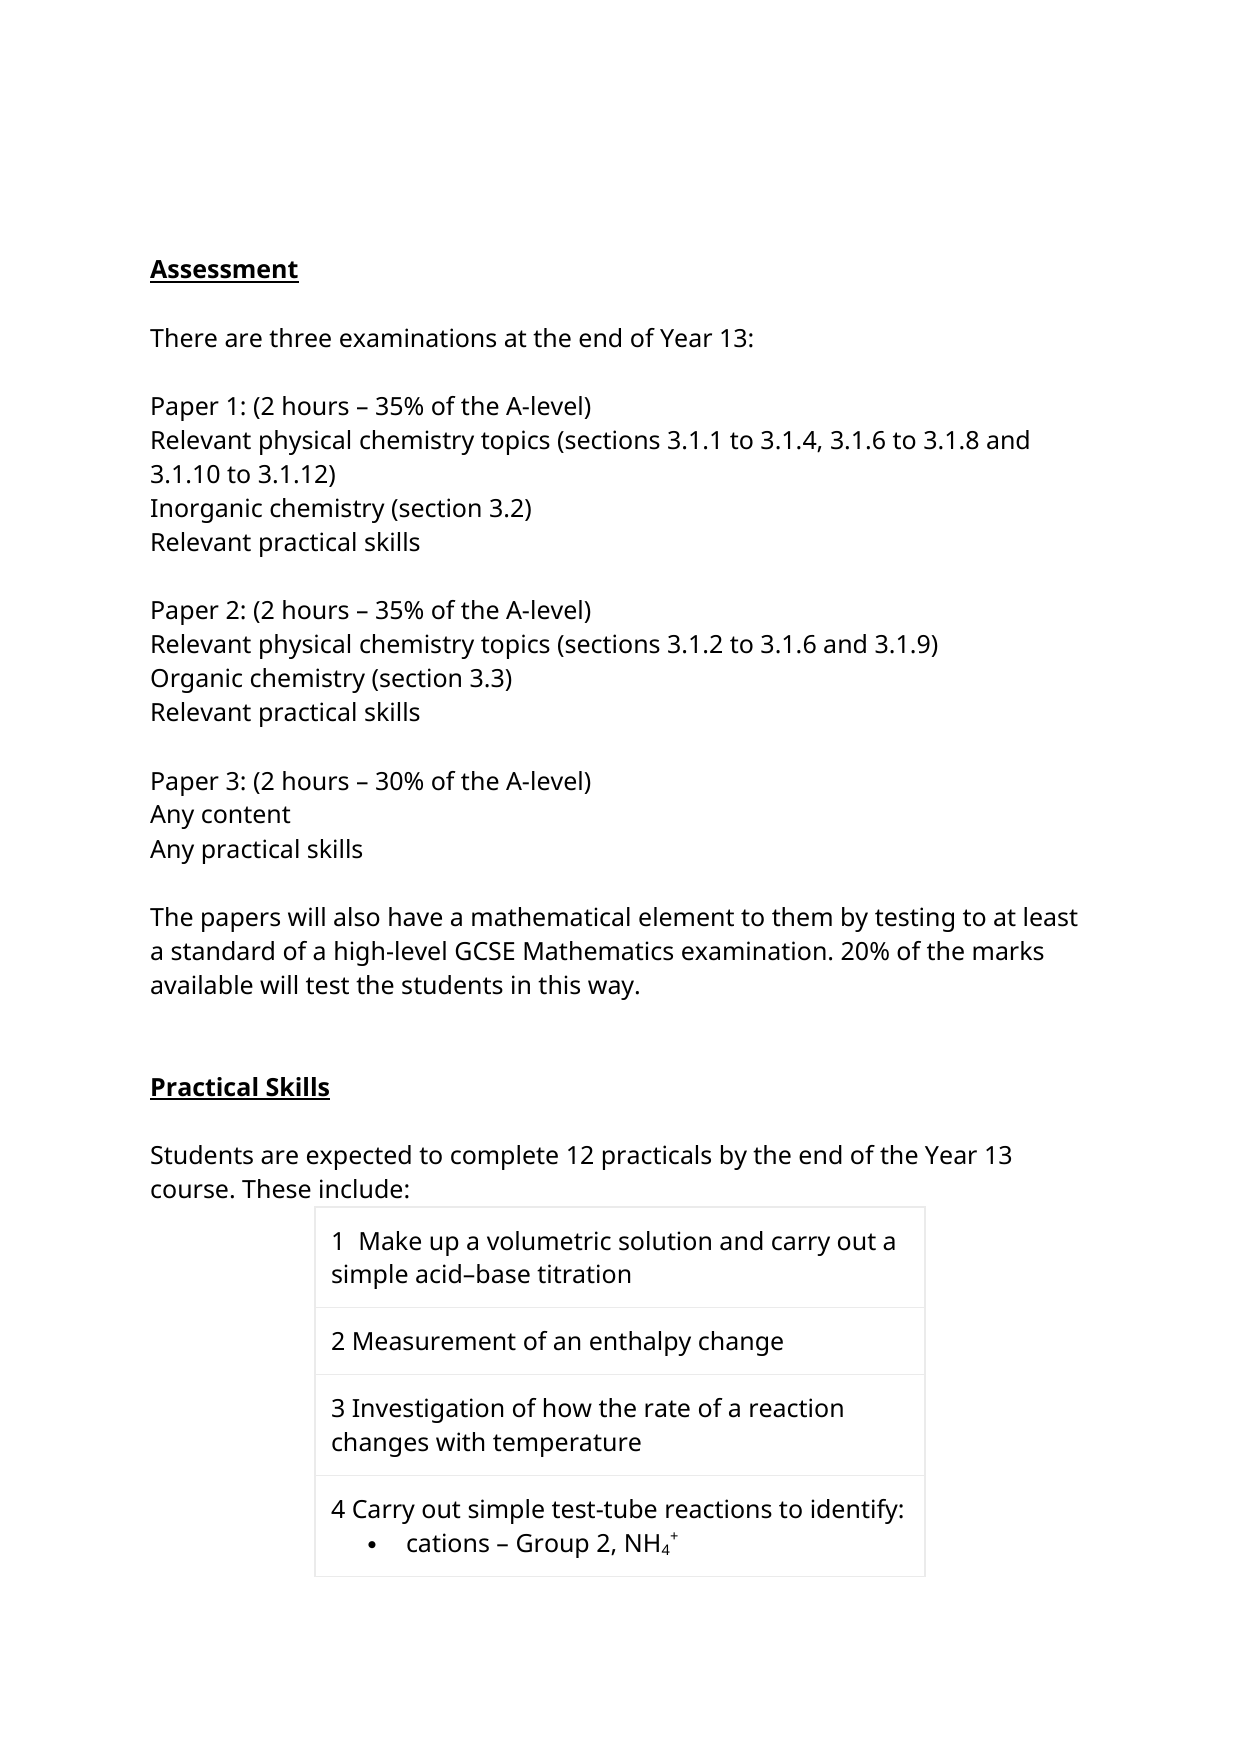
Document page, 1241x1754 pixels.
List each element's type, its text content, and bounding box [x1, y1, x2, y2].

table_cell 2 Measurement of an enthalpy change [316, 1308, 924, 1374]
text Relevant practical skills [150, 525, 1090, 559]
text Inorganic chemistry (section 3.2) [150, 491, 1090, 525]
text Practical Skills [150, 1070, 1090, 1104]
text Students are expected to complete 12 practicals by the end of the Year 13 course. These include: [150, 1138, 1090, 1206]
text Paper 3: (2 hours – 30% of the A-level) Any content [150, 763, 1090, 831]
text Relevant practical skills [150, 695, 1090, 729]
text Assessment [150, 252, 1090, 286]
text The papers will also have a mathematical element to them by testing to at least a standard of a high-level GCSE Mathematics examination. 20% of the marks available will test the students in this way. [150, 899, 1090, 1002]
table_cell 3 Investigation of how the rate of a reaction changes with temperature [316, 1375, 924, 1475]
text Paper 2: (2 hours – 35% of the A-level) [150, 593, 1090, 627]
text Paper 1: (2 hours – 35% of the A-level) Relevant physical chemistry topics (sections 3.1.1 to 3.1.4, 3.1.6 to 3.1.8 and 3.1.10 to 3.1.12) [150, 388, 1090, 491]
text Any practical skills [150, 831, 1090, 865]
text Relevant physical chemistry topics (sections 3.1.2 to 3.1.6 and 3.1.9) [150, 627, 1090, 661]
text There are three examinations at the end of Year 13: [150, 320, 1090, 354]
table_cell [316, 1476, 924, 1576]
table_header 1 Make up a volumetric solution and carry out a simple acid–base titration [316, 1208, 924, 1307]
text Organic chemistry (section 3.3) [150, 661, 1090, 695]
